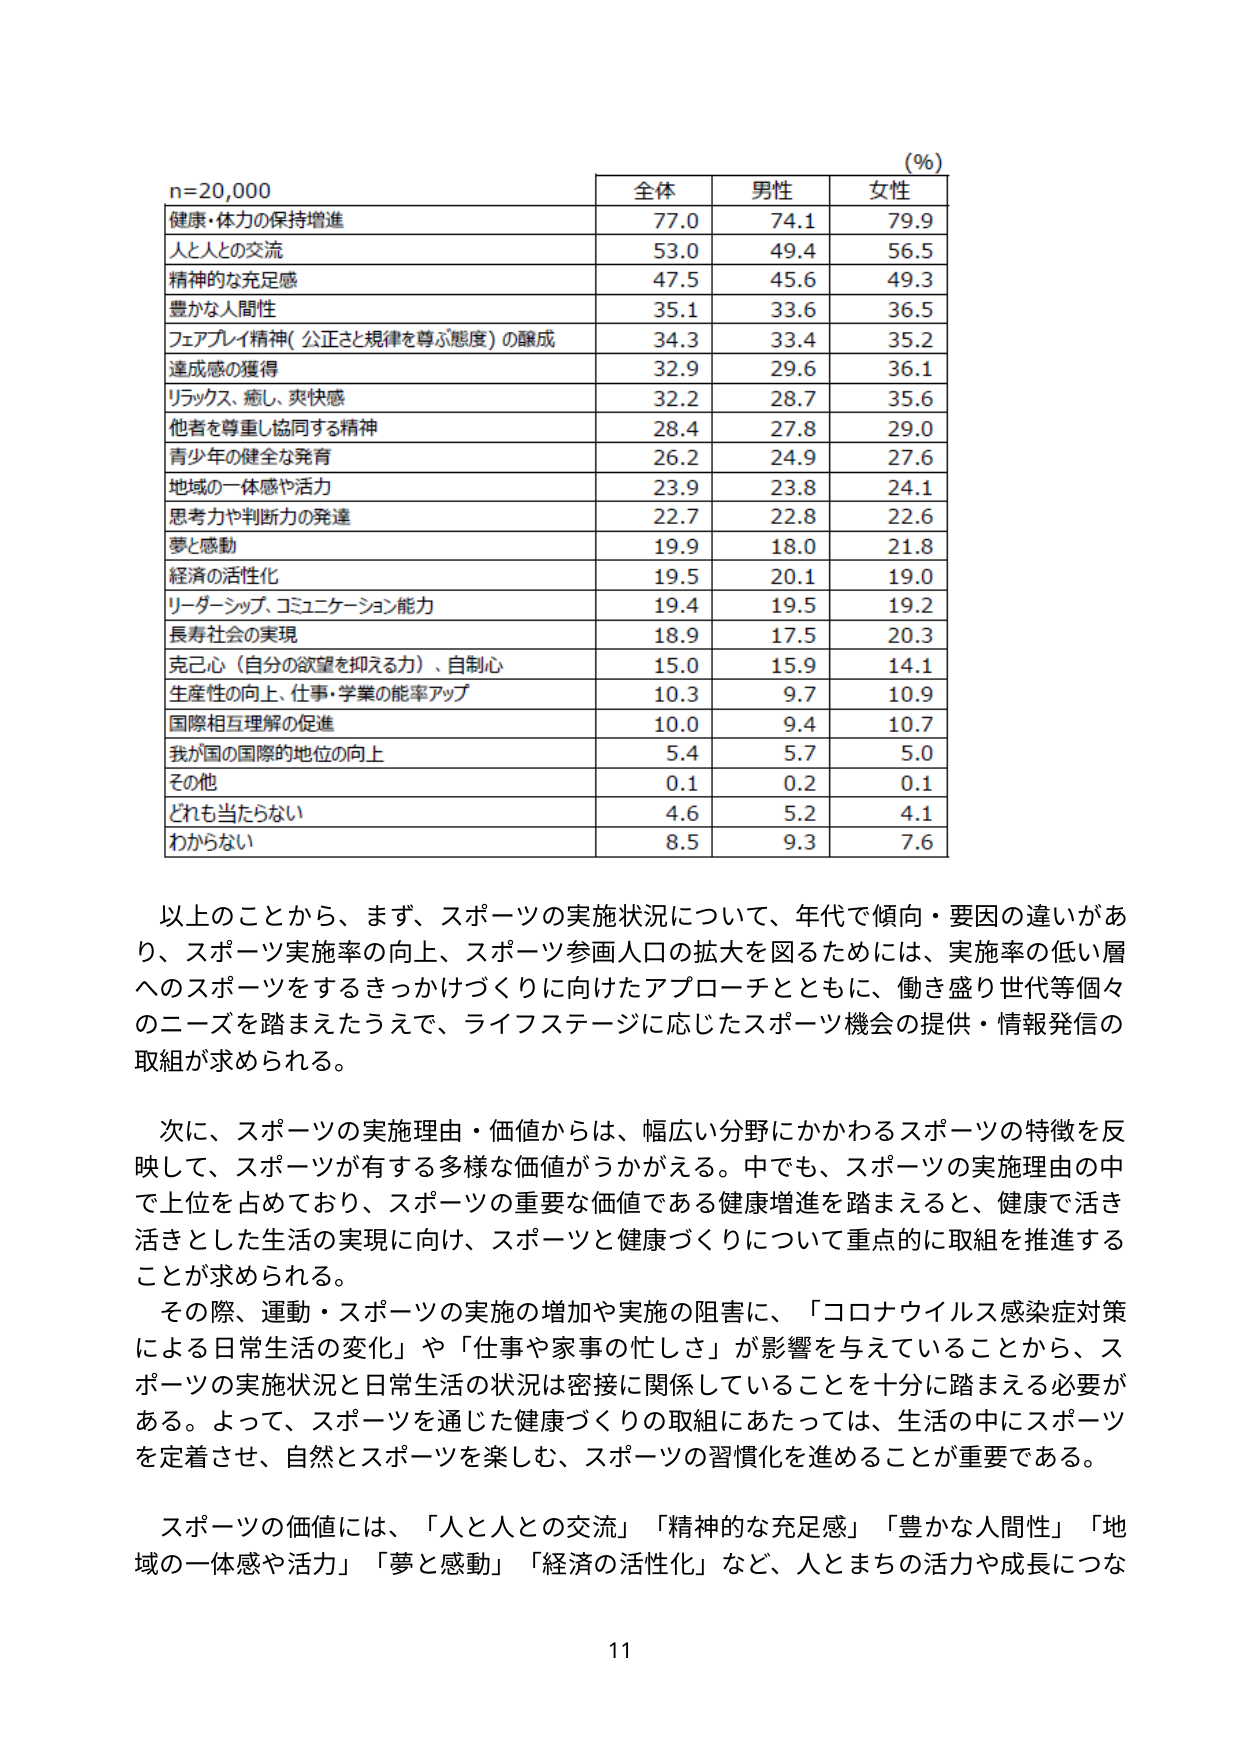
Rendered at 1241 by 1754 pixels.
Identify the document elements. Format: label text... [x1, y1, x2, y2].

text 次に、スポーツの実施理由・価値からは、幅広い分野にかかわるスポーツの特徴を反映して、スポーツが有する多様な価値がうかがえる。中でも、スポーツの実施理由の中で上位を占めており、スポーツの重要な価値である健康増進を踏まえると、健康で活き活きとした生活の実現に向け、スポーツと健康づくりについて重点的に取組を推進することが求められる。 [134, 1111, 1128, 1293]
text 以上のことから、まず、スポーツの実施状況について、年代で傾向・要因の違いがあり、スポーツ実施率の向上、スポーツ参画人口の拡大を図るためには、実施率の低い層へのスポーツをするきっかけづくりに向けたアプローチとともに、働き盛り世代等個々のニーズを踏まえたうえで、ライフステージに応じたスポーツ機会の提供・情報発信の取組が求められる。 [134, 896, 1128, 1077]
picture [159, 150, 955, 862]
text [134, 1508, 1128, 1580]
text その際、運動・スポーツの実施の増加や実施の阻害に、「コロナウイルス感染症対策による日常生活の変化」や「仕事や家事の忙しさ」が影響を与えていることから、スポーツの実施状況と日常生活の状況は密接に関係していることを十分に踏まえる必要がある。よって、スポーツを通じた健康づくりの取組にあたっては、生活の中にスポーツを定着させ、自然とスポーツを楽しむ、スポーツの習慣化を進めることが重要である。 [134, 1293, 1128, 1474]
